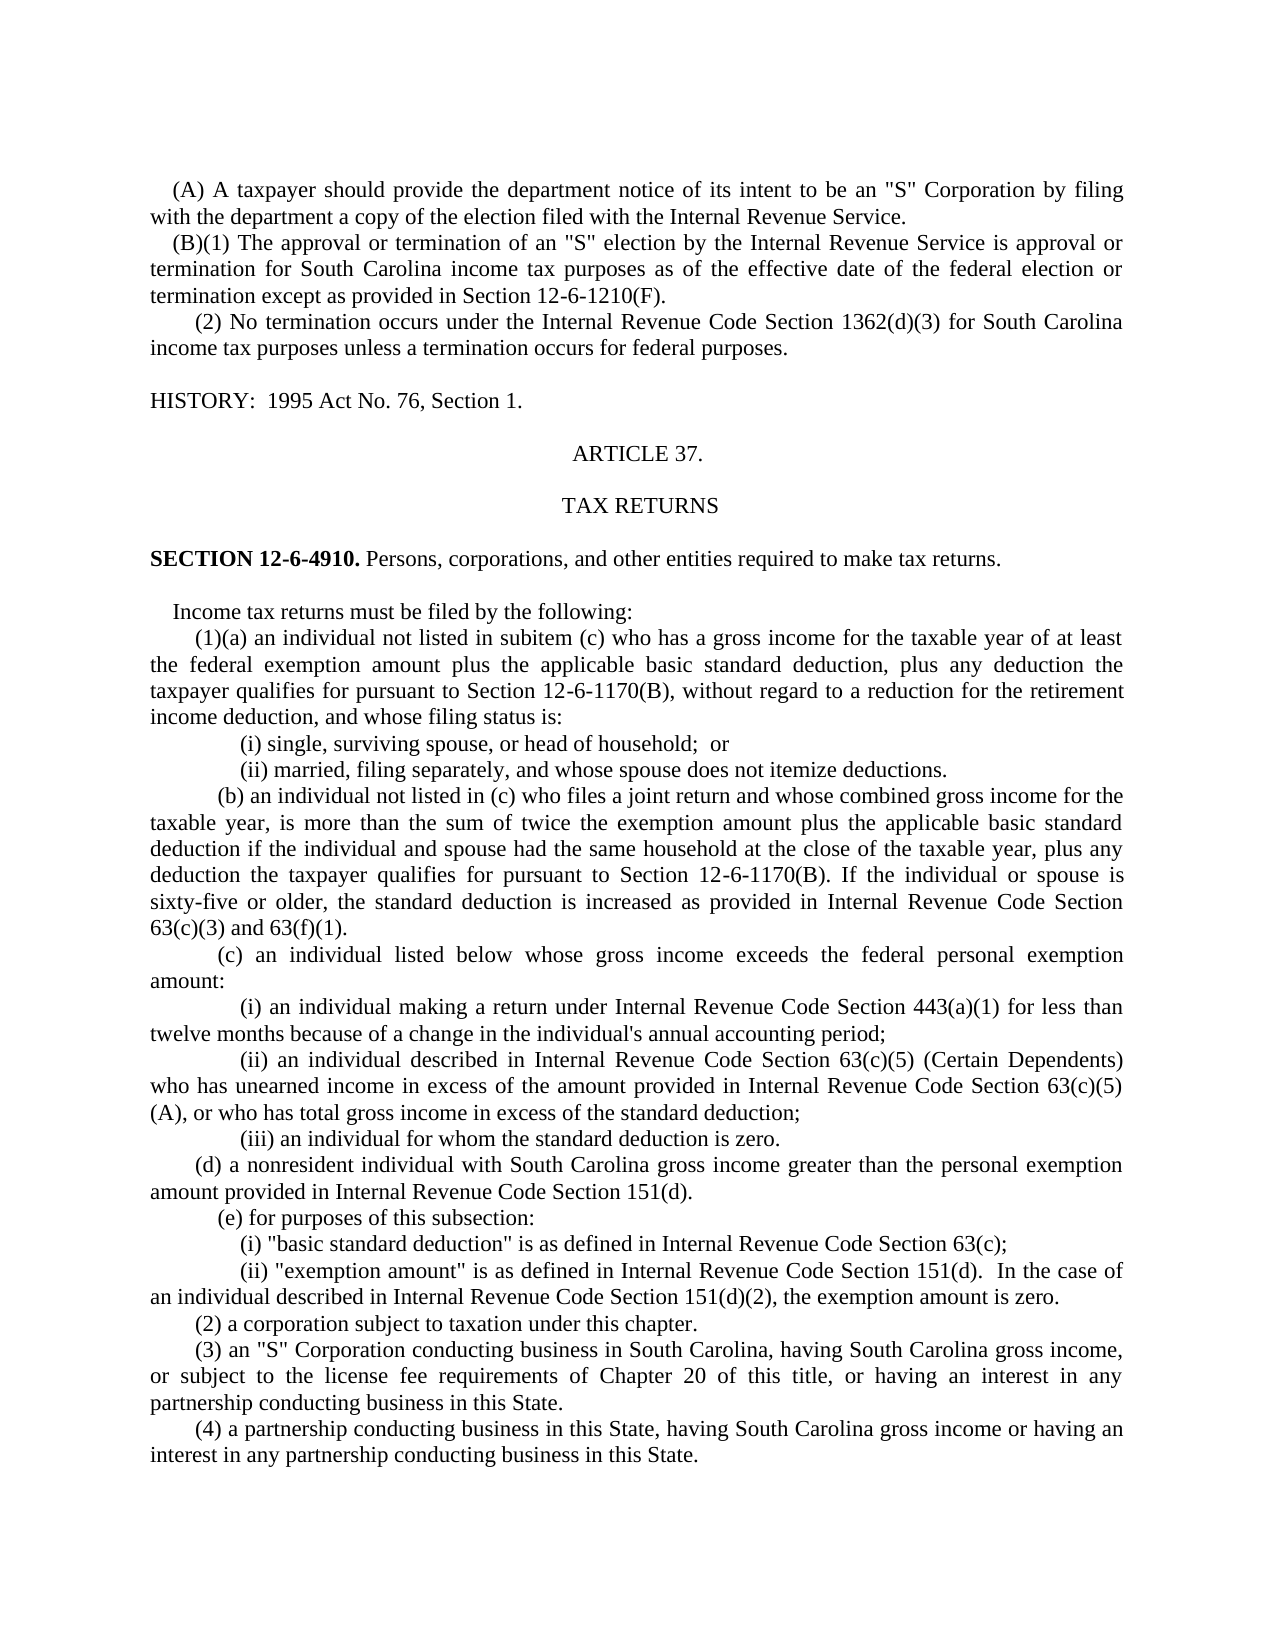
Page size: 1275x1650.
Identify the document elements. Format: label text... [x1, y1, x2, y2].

text (ii) an individual described in Internal Revenue Code Section 63(c)(5) (Certain Dependents) who has unearned income in excess of the amount provided in Internal Revenue Code Section 63(c)(5)(A), or who has total gross income in excess of the standard deduction; [150, 1046, 1125, 1125]
text (4) a partnership conducting business in this State, having South Carolina gross income or having an interest in any partnership conducting business in this State. [150, 1415, 1125, 1468]
text ARTICLE 37. [150, 440, 1125, 466]
text (i) an individual making a return under Internal Revenue Code Section 443(a)(1) for less than twelve months because of a change in the individual's annual accounting period; [150, 993, 1125, 1046]
text (3) an "S" Corporation conducting business in South Carolina, having South Carolina gross income, or subject to the license fee requirements of Chapter 20 of this title, or having an interest in any partnership conducting business in this State. [150, 1336, 1125, 1415]
text HISTORY: 1995 Act No. 76, Section 1. [150, 387, 1125, 413]
text (c) an individual listed below whose gross income exceeds the federal personal exemption amount: [150, 941, 1125, 993]
text (ii) "exemption amount" is as defined in Internal Revenue Code Section 151(d). In the case of an individual described in Internal Revenue Code Section 151(d)(2), the exemption amount is zero. [150, 1257, 1125, 1309]
text (2) a corporation subject to taxation under this chapter. [150, 1309, 1125, 1336]
text SECTION 12-6-4910. Persons, corporations, and other entities required to make tax returns. [150, 545, 1125, 572]
text (1)(a) an individual not listed in subitem (c) who has a gross income for the taxable year of at least the federal exemption amount plus the applicable basic standard deduction, plus any deduction the taxpayer qualifies for pursuant to Section 12-6-1170(B), without regard to a reduction for the retirement income deduction, and whose filing status is: [150, 624, 1125, 730]
text (b) an individual not listed in (c) who files a joint return and whose combined gross income for the taxable year, is more than the sum of twice the exemption amount plus the applicable basic standard deduction if the individual and spouse had the same household at the close of the taxable year, plus any deduction the taxpayer qualifies for pursuant to Section 12-6-1170(B). If the individual or spouse is sixty-five or older, the standard deduction is increased as provided in Internal Revenue Code Section 63(c)(3) and 63(f)(1). [150, 782, 1125, 941]
text (2) No termination occurs under the Internal Revenue Code Section 1362(d)(3) for South Carolina income tax purposes unless a termination occurs for federal purposes. [150, 308, 1125, 361]
text (d) a nonresident individual with South Carolina gross income greater than the personal exemption amount provided in Internal Revenue Code Section 151(d). [150, 1151, 1125, 1204]
text (A) A taxpayer should provide the department notice of its intent to be an "S" Corporation by filing with the department a copy of the election filed with the Internal Revenue Service. [150, 176, 1125, 229]
text Income tax returns must be filed by the following: [150, 598, 1125, 624]
text (B)(1) The approval or termination of an "S" election by the Internal Revenue Service is approval or termination for South Carolina income tax purposes as of the effective date of the federal election or termination except as provided in Section 12-6-1210(F). [150, 229, 1125, 308]
text (e) for purposes of this subsection: [150, 1204, 1125, 1231]
text (ii) married, filing separately, and whose spouse does not itemize deductions. [150, 756, 1125, 782]
text (i) "basic standard deduction" is as defined in Internal Revenue Code Section 63(c); [150, 1231, 1125, 1257]
text (iii) an individual for whom the standard deduction is zero. [150, 1125, 1125, 1151]
text (i) single, surviving spouse, or head of household; or [150, 730, 1125, 756]
text TAX RETURNS [150, 493, 1125, 519]
